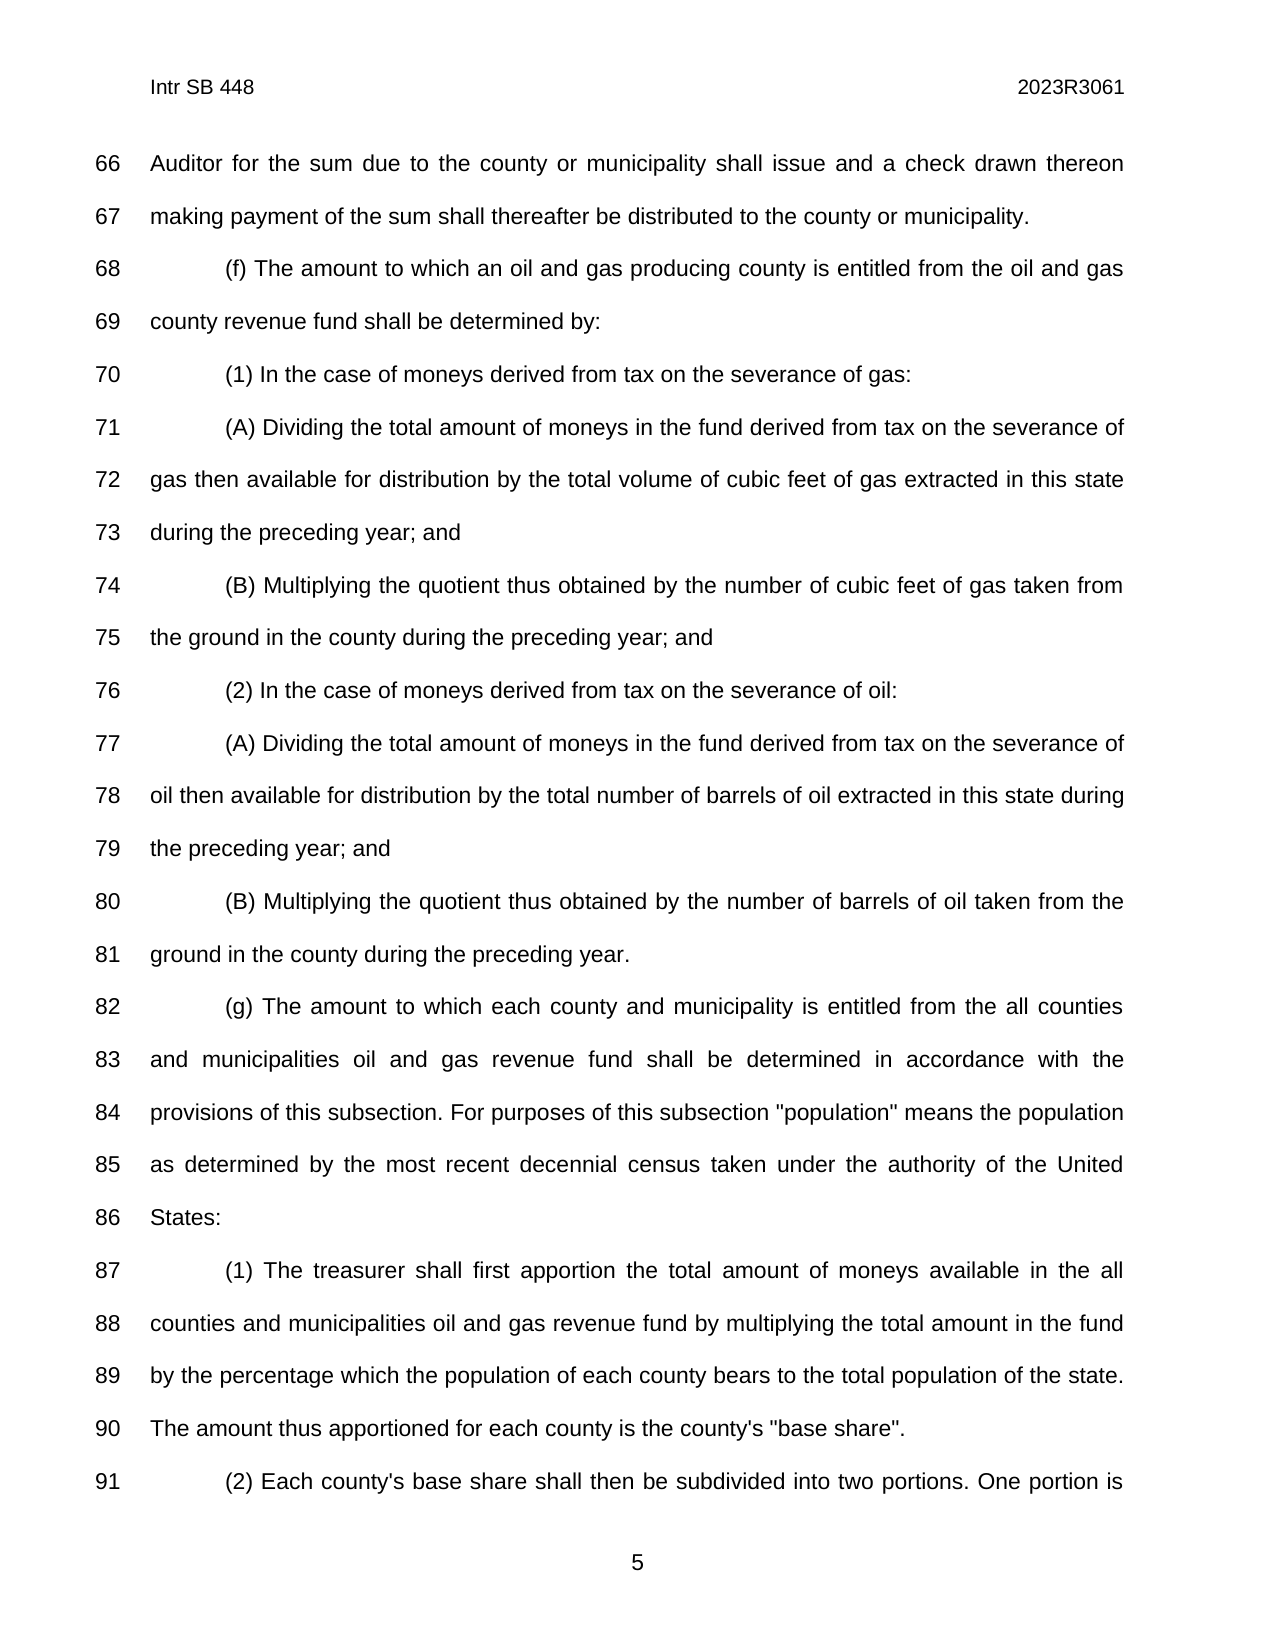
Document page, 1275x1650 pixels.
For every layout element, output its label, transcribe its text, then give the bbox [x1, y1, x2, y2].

text (A) Dividing the total amount of moneys in the fund derived from tax on the severance of gas then available for distribution by the total volume of cubic feet of gas extracted in this state during the preceding year; and [150, 413, 1125, 545]
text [150, 1468, 1125, 1494]
text (f) The amount to which an oil and gas producing county is entitled from the oil and gas county revenue fund shall be determined by: [150, 255, 1125, 334]
text (A) Dividing the total amount of moneys in the fund derived from tax on the severance of oil then available for distribution by the total number of barrels of oil extracted in this state during the preceding year; and [150, 730, 1125, 862]
text (2) In the case of moneys derived from tax on the severance of oil: [150, 677, 1125, 703]
text (g) The amount to which each county and municipality is entitled from the all counties and municipalities oil and gas revenue fund shall be determined in accordance with the provisions of this subsection. For purposes of this subsection "population" means the population as determined by the most recent decennial census taken under the authority of the United States: [150, 993, 1125, 1231]
text (1) In the case of moneys derived from tax on the severance of gas: [150, 361, 1125, 387]
text (B) Multiplying the quotient thus obtained by the number of cubic feet of gas taken from the ground in the county during the preceding year; and [150, 572, 1125, 651]
text (B) Multiplying the quotient thus obtained by the number of barrels of oil taken from the ground in the county during the preceding year. [150, 888, 1125, 967]
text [150, 150, 1125, 229]
text (1) The treasurer shall first apportion the total amount of moneys available in the all counties and municipalities oil and gas revenue fund by multiplying the total amount in the fund by the percentage which the population of each county bears to the total population of the state. The amount thus apportioned for each county is the county's "base share". [150, 1257, 1125, 1441]
